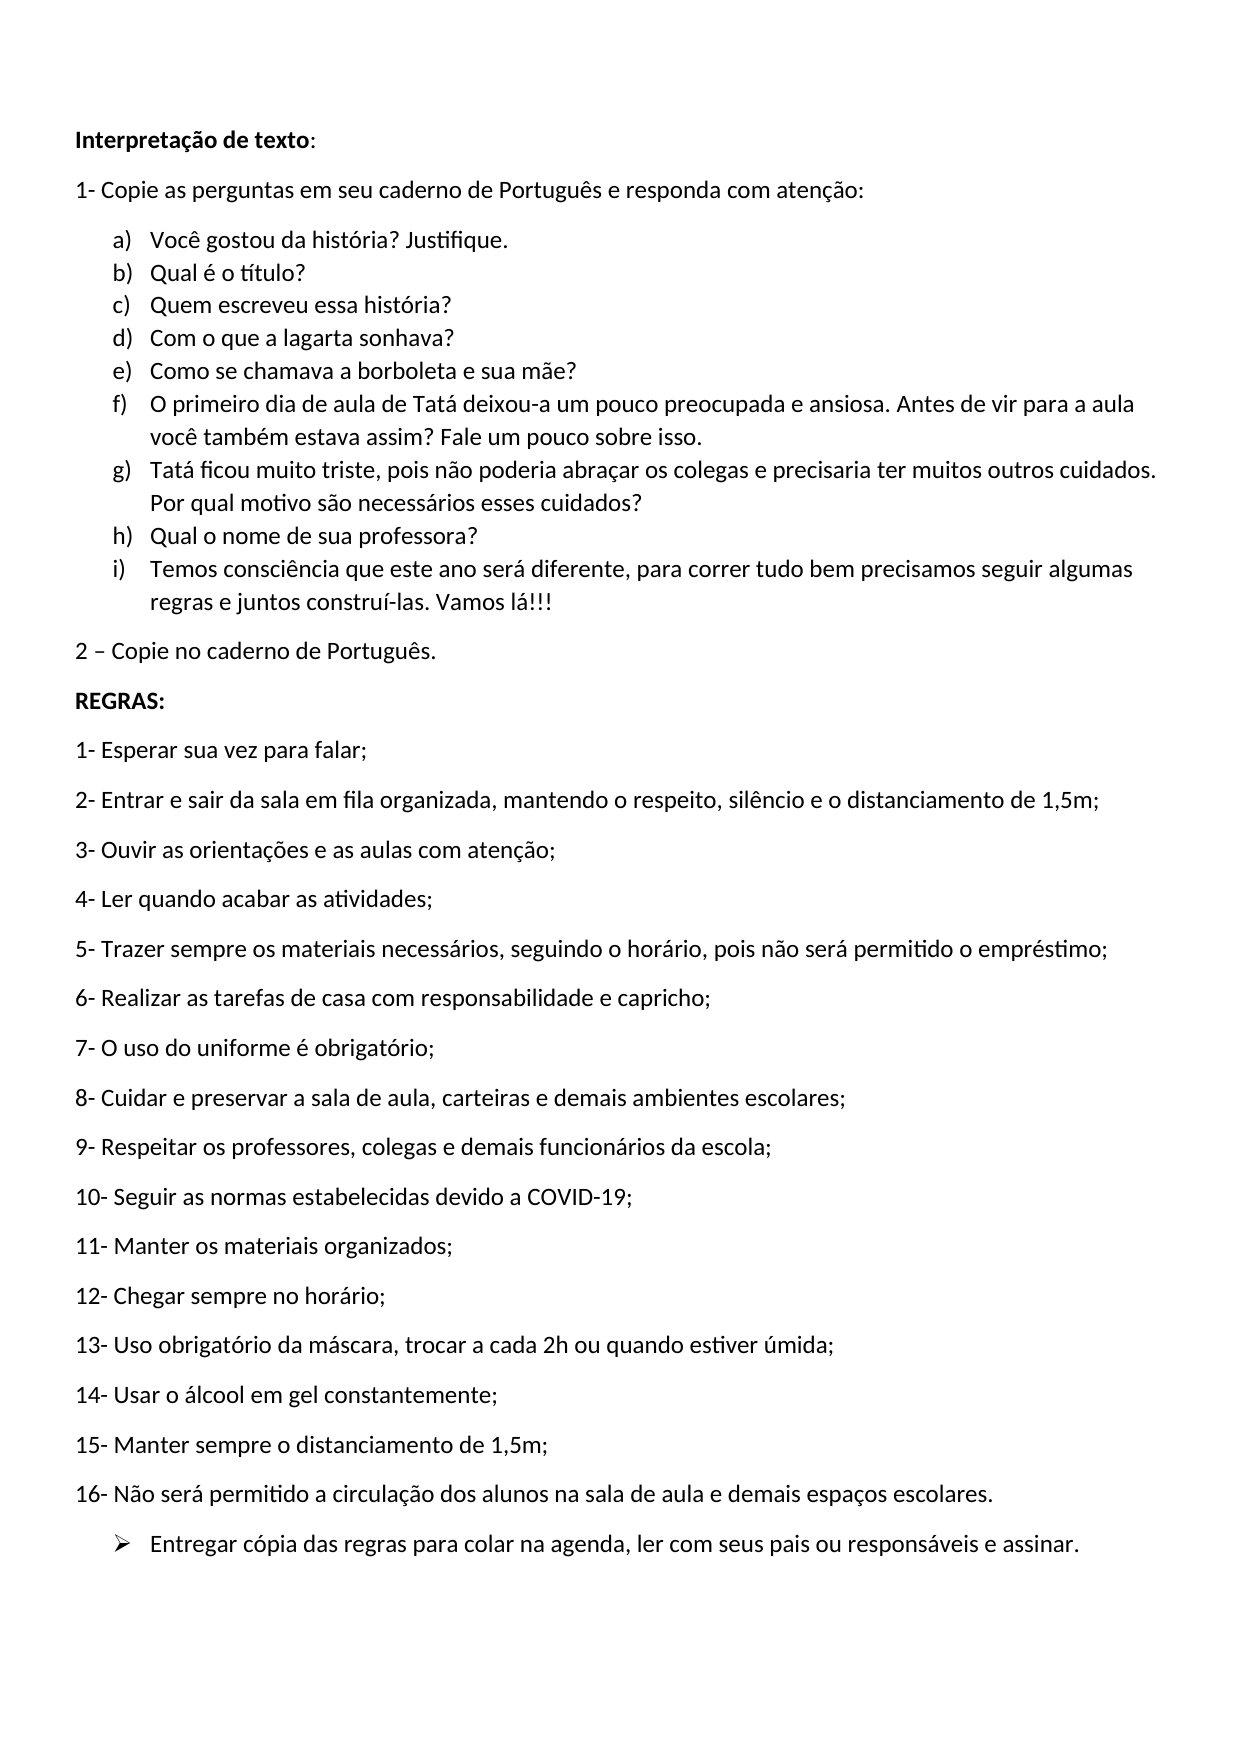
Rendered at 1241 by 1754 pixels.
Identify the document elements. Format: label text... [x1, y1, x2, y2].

text 6- Realizar as tarefas de casa com responsabilidade e capricho; [75, 982, 1165, 1013]
text 16- Não será permitido a circulação dos alunos na sala de aula e demais espaços escolares. [75, 1478, 1165, 1509]
list Você gostou da história? Justifique. [112, 224, 1165, 254]
list Tatá ficou muito triste, pois não poderia abraçar os colegas e precisaria ter muitos outros cuidados. Por qual motivo são necessários esses cuidados? [112, 454, 1165, 518]
text 11- Manter os materiais organizados; [75, 1230, 1165, 1261]
text 13- Uso obrigatório da máscara, trocar a cada 2h ou quando estiver úmida; [75, 1329, 1165, 1360]
text 7- O uso do uniforme é obrigatório; [75, 1032, 1165, 1063]
text 10- Seguir as normas estabelecidas devido a COVID-19; [75, 1181, 1165, 1211]
list Qual é o título? [112, 257, 1165, 287]
text 8- Cuidar e preservar a sala de aula, carteiras e demais ambientes escolares; [75, 1082, 1165, 1112]
text 5- Trazer sempre os materiais necessários, seguindo o horário, pois não será permitido o empréstimo; [75, 933, 1165, 963]
list Quem escreveu essa história? [112, 289, 1165, 320]
list Entregar cópia das regras para colar na agenda, ler com seus pais ou responsáveis e assinar. [112, 1528, 1165, 1558]
text 12- Chegar sempre no horário; [75, 1280, 1165, 1311]
text 2 – Copie no caderno de Português. [75, 635, 1165, 666]
list Como se chamava a borboleta e sua mãe? [112, 355, 1165, 386]
text 14- Usar o álcool em gel constantemente; [75, 1379, 1165, 1410]
text REGRAS: [75, 685, 1165, 716]
text 9- Respeitar os professores, colegas e demais funcionários da escola; [75, 1131, 1165, 1162]
list Temos consciência que este ano será diferente, para correr tudo bem precisamos seguir algumas regras e juntos construí-las. Vamos lá!!! [112, 553, 1165, 616]
list O primeiro dia de aula de Tatá deixou-a um pouco preocupada e ansiosa. Antes de vir para a aula você também estava assim? Fale um pouco sobre isso. [112, 388, 1165, 452]
text 1- Esperar sua vez para falar; [75, 734, 1165, 765]
text 1- Copie as perguntas em seu caderno de Português e responda com atenção: [75, 174, 1165, 205]
text Interpretação de texto: [75, 124, 1165, 155]
text 15- Manter sempre o distanciamento de 1,5m; [75, 1429, 1165, 1459]
text 3- Ouvir as orientações e as aulas com atenção; [75, 834, 1165, 864]
list Qual o nome de sua professora? [112, 520, 1165, 551]
text 4- Ler quando acabar as atividades; [75, 883, 1165, 914]
list Com o que a lagarta sonhava? [112, 322, 1165, 353]
text 2- Entrar e sair da sala em fila organizada, mantendo o respeito, silêncio e o distanciamento de 1,5m; [75, 784, 1165, 815]
